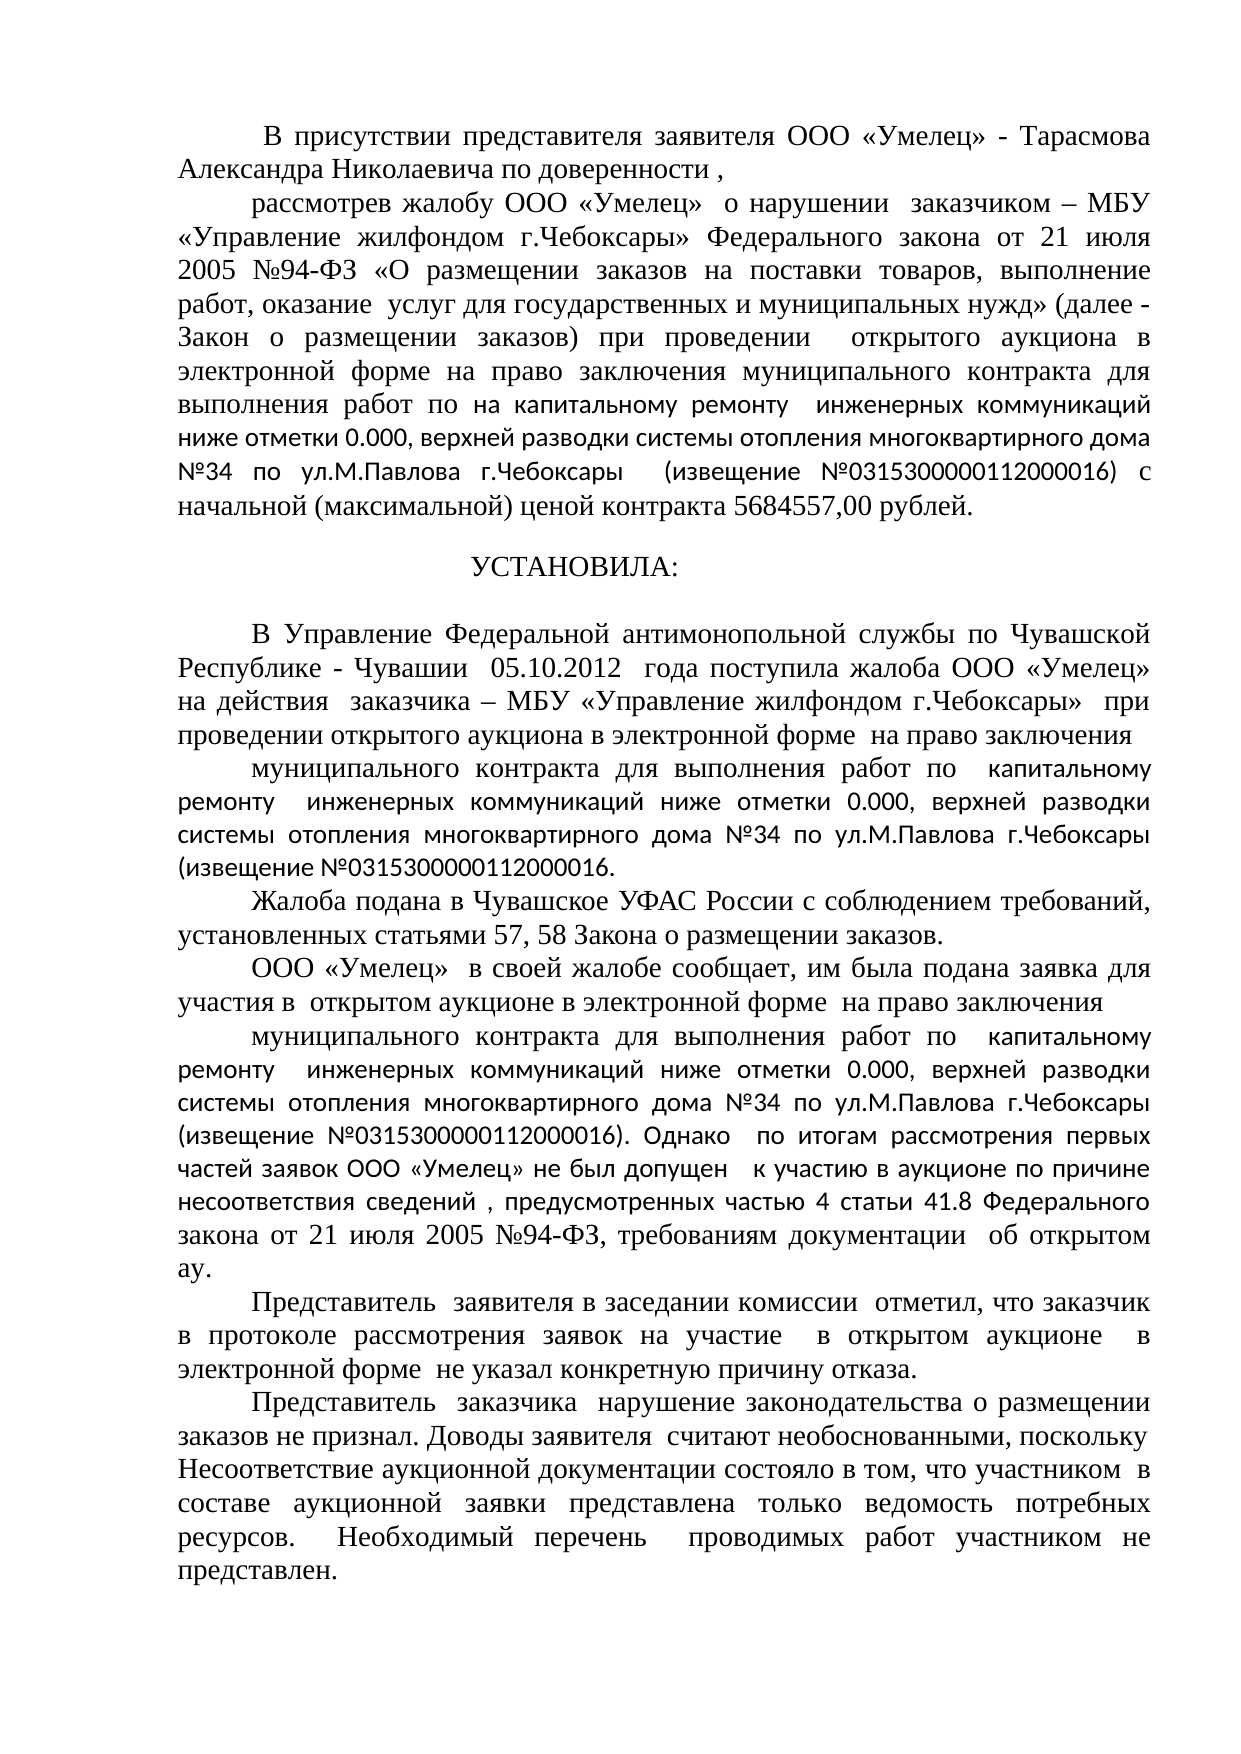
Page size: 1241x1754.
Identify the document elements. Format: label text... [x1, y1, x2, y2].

text В присутствии представителя заявителя ООО «Умелец» - Тарасмова Александра Николаевича по доверенности , [177, 118, 1152, 185]
text УСТАНОВИЛА: [177, 549, 1152, 583]
text Представитель заявителя в заседании комиссии отметил, что заказчик в протоколе рассмотрения заявок на участие в открытом аукционе в электронной форме не указал конкретную причину отказа. [177, 1284, 1152, 1384]
text В Управление Федеральной антимонопольной службы по Чувашской Республике - Чувашии 05.10.2012 года поступила жалоба ООО «Умелец» на действия заказчика – МБУ «Управление жилфондом г.Чебоксары» при проведении открытого аукциона в электронной форме на право заключения [177, 616, 1152, 750]
text ООО «Умелец» в своей жалобе сообщает, им была подана заявка для участия в открытом аукционе в электронной форме на право заключения [177, 951, 1152, 1018]
text Представитель заказчика нарушение законодательства о размещении заказов не признал. Доводы заявителя считают необоснованными, поскольку [177, 1384, 1152, 1452]
text рассмотрев жалобу ООО «Умелец» о нарушении заказчиком – МБУ «Управление жилфондом г.Чебоксары» Федерального закона от 21 июля 2005 №94-ФЗ «О размещении заказов на поставки товаров, выполнение работ, оказание услуг для государственных и муниципальных нужд» (далее - Закон о размещении заказов) при проведении открытого аукциона в электронной форме на право заключения муниципального контракта для выполнения работ по на капитальному ремонту инженерных коммуникаций ниже отметки 0.000, верхней разводки системы отопления многоквартирного дома №34 по ул.М.Павлова г.Чебоксары (извещение №0315300000112000016) с начальной (максимальной) ценой контракта 5684557,00 рублей. [177, 185, 1152, 521]
text Несоответствие аукционной документации состояло в том, что участником в составе аукционной заявки представлена только ведомость потребных ресурсов. Необходимый перечень проводимых работ участником не представлен. [177, 1452, 1152, 1586]
text Жалоба подана в Чувашское УФАС России с соблюдением требований, установленных статьями 57, 58 Закона о размещении заказов. [177, 883, 1152, 951]
text муниципального контракта для выполнения работ по капитальному ремонту инженерных коммуникаций ниже отметки 0.000, верхней разводки системы отопления многоквартирного дома №34 по ул.М.Павлова г.Чебоксары (извещение №0315300000112000016. [177, 750, 1152, 883]
text муниципального контракта для выполнения работ по капитальному ремонту инженерных коммуникаций ниже отметки 0.000, верхней разводки системы отопления многоквартирного дома №34 по ул.М.Павлова г.Чебоксары (извещение №0315300000112000016). Однако по итогам рассмотрения первых частей заявок ООО «Умелец» не был допущен к участию в аукционе по причине несоответствия сведений , предусмотренных частью 4 статьи 41.8 Федерального закона от 21 июля 2005 №94-ФЗ, требованиям документации об открытом ау. [177, 1018, 1152, 1284]
